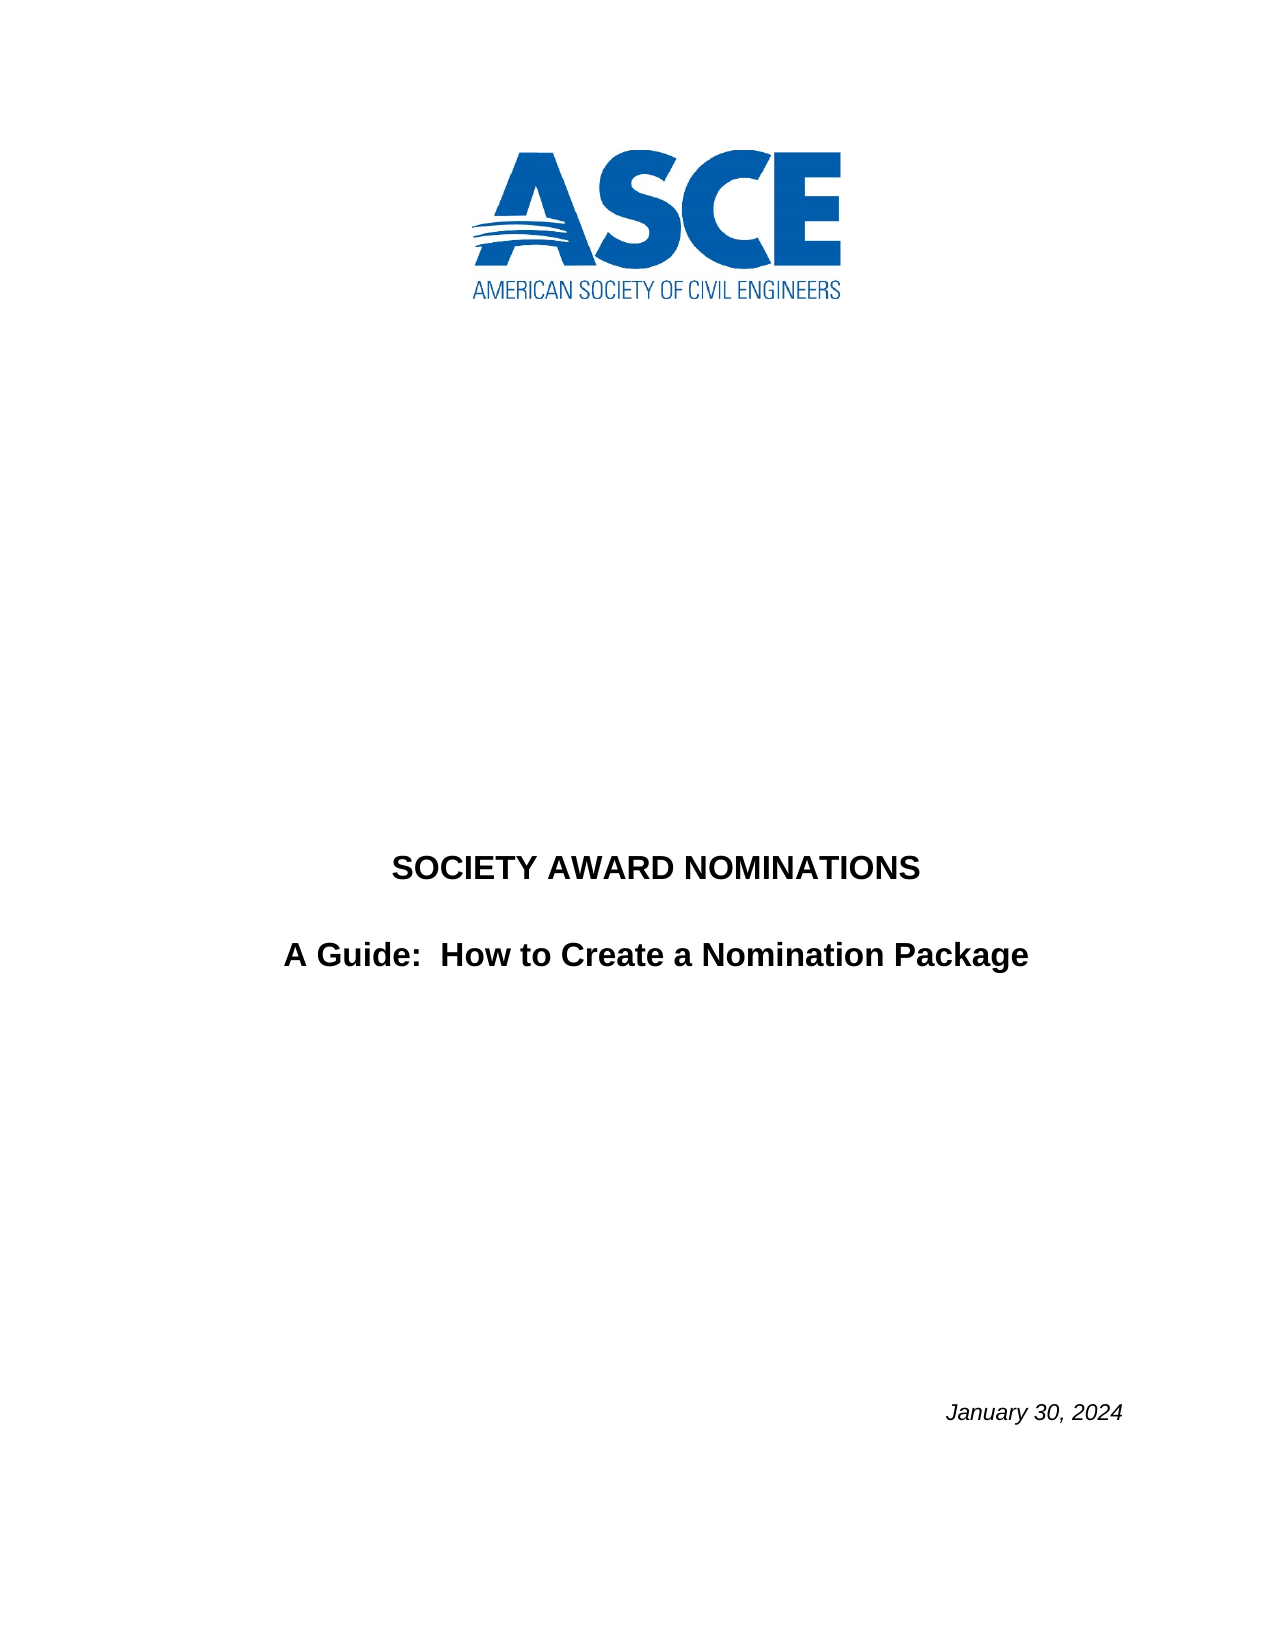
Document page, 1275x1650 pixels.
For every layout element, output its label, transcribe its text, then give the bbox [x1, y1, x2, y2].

picture [472, 150, 841, 299]
text SOCIETY AWARD NOMINATIONS [188, 848, 1125, 887]
text A Guide: How to Create a Nomination Package [188, 935, 1125, 973]
text January 30, 2024 [188, 1398, 1125, 1425]
